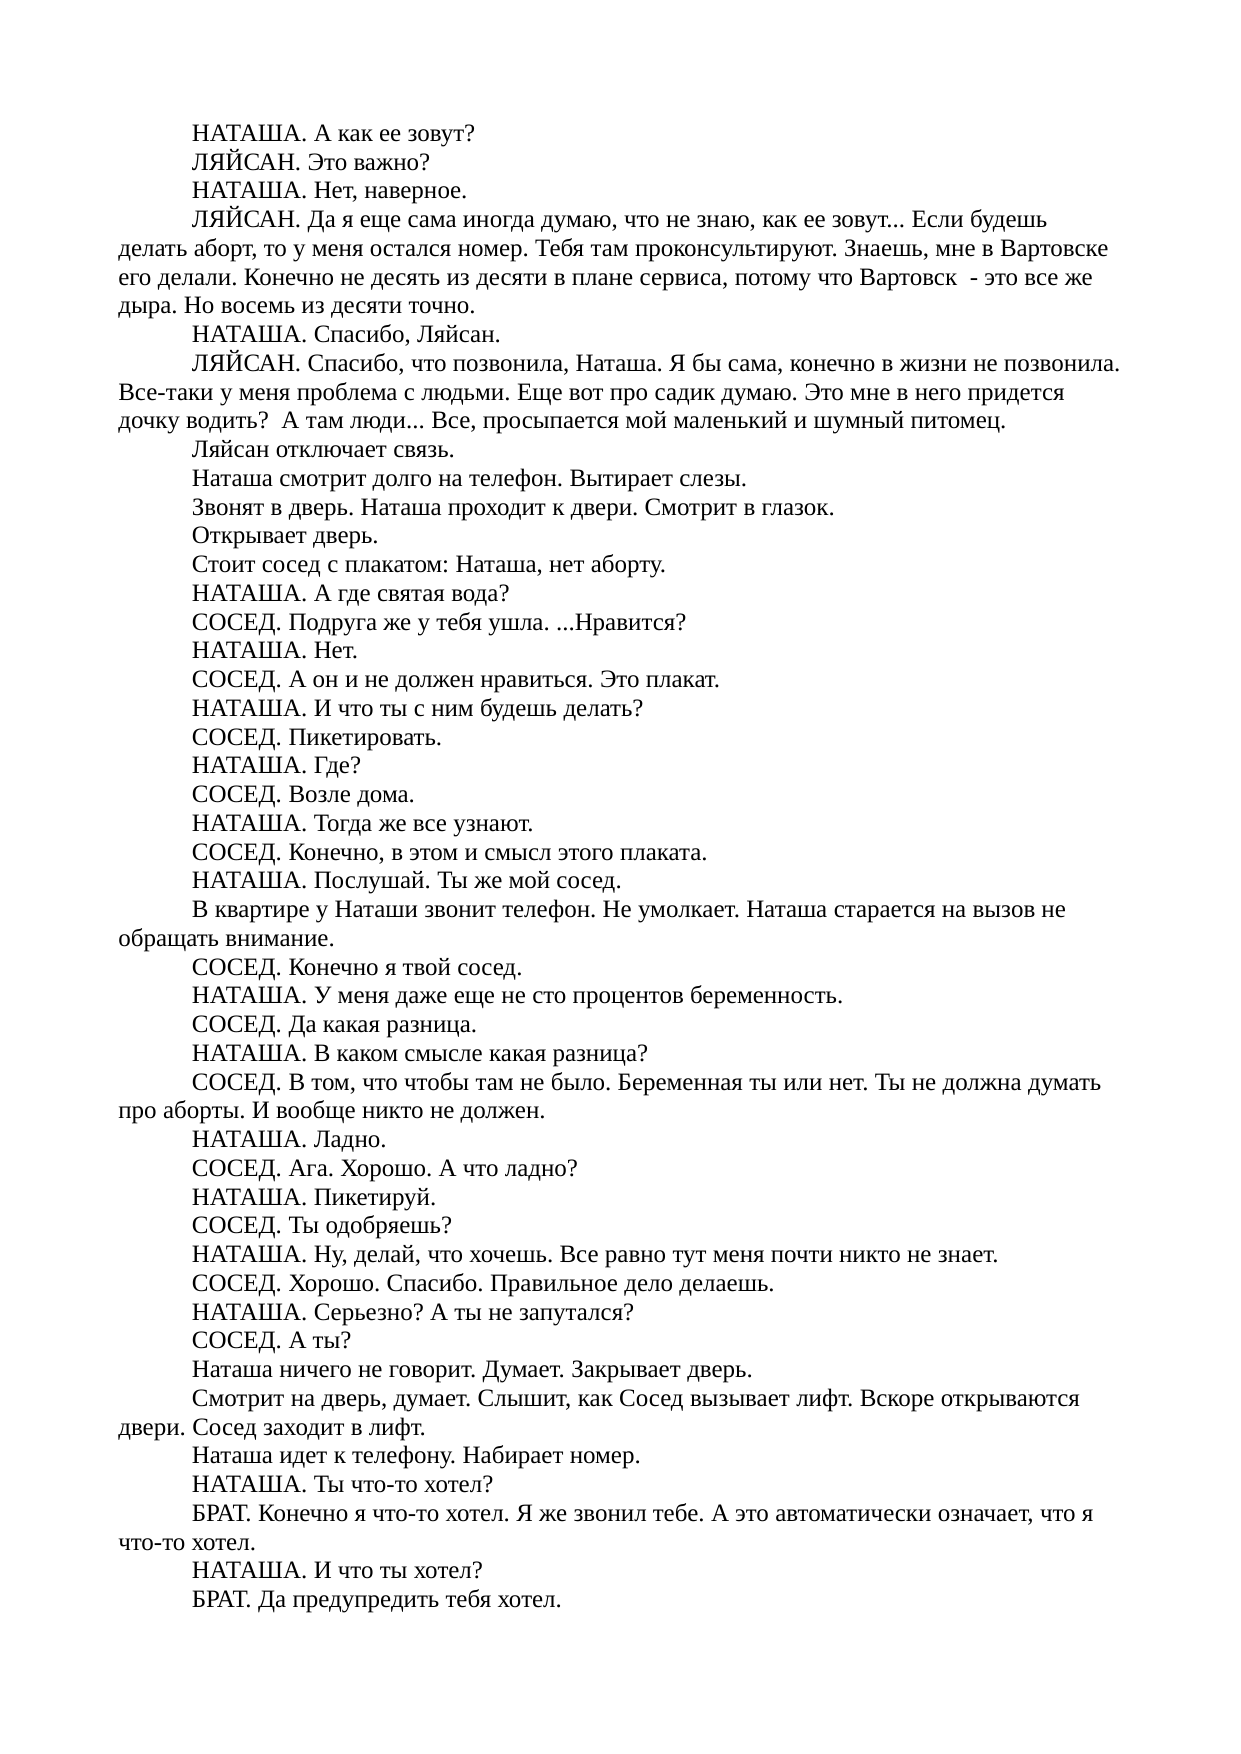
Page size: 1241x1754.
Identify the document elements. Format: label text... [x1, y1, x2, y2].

text НАТАША. А где святая вода? [118, 578, 1122, 607]
text СОСЕД. Подруга же у тебя ушла. ...Нравится? [118, 607, 1122, 636]
text Наташа идет к телефону. Набирает номер. [118, 1441, 1122, 1469]
text Смотрит на дверь, думает. Слышит, как Сосед вызывает лифт. Вскоре открываются двери. Сосед заходит в лифт. [118, 1383, 1122, 1441]
text НАТАША. Нет. [118, 636, 1122, 664]
text СОСЕД. Ага. Хорошо. А что ладно? [118, 1153, 1122, 1182]
text Звонят в дверь. Наташа проходит к двери. Смотрит в глазок. [118, 492, 1122, 521]
text Наташа смотрит долго на телефон. Вытирает слезы. [118, 463, 1122, 492]
text ЛЯЙСАН. Да я еще сама иногда думаю, что не знаю, как ее зовут... Если будешь делать аборт, то у меня остался номер. Тебя там проконсультируют. Знаешь, мне в Вартовске его делали. Конечно не десять из десяти в плане сервиса, потому что Вартовск - это все же дыра. Но восемь из десяти точно. [118, 204, 1122, 319]
text НАТАША. Спасибо, Ляйсан. [118, 319, 1122, 348]
text НАТАША. Пикетируй. [118, 1182, 1122, 1211]
text НАТАША. В каком смысле какая разница? [118, 1038, 1122, 1067]
text БРАТ. Да предупредить тебя хотел. [118, 1584, 1122, 1613]
text НАТАША. Ладно. [118, 1124, 1122, 1153]
text НАТАША. Ты что-то хотел? [118, 1469, 1122, 1498]
text В квартире у Наташи звонит телефон. Не умолкает. Наташа старается на вызов не обращать внимание. [118, 894, 1122, 952]
text СОСЕД. Возле дома. [118, 779, 1122, 808]
text НАТАША. Послушай. Ты же мой сосед. [118, 866, 1122, 894]
text Наташа ничего не говорит. Думает. Закрывает дверь. [118, 1354, 1122, 1383]
text СОСЕД. Ты одобряешь? [118, 1211, 1122, 1239]
text НАТАША. У меня даже еще не сто процентов беременность. [118, 981, 1122, 1009]
text СОСЕД. Хорошо. Спасибо. Правильное дело делаешь. [118, 1268, 1122, 1297]
text НАТАША. Ну, делай, что хочешь. Все равно тут меня почти никто не знает. [118, 1239, 1122, 1268]
text СОСЕД. Конечно я твой сосед. [118, 952, 1122, 981]
text СОСЕД. Пикетировать. [118, 722, 1122, 751]
text ЛЯЙСАН. Это важно? [118, 147, 1122, 176]
text СОСЕД. Конечно, в этом и смысл этого плаката. [118, 837, 1122, 866]
text СОСЕД. Да какая разница. [118, 1009, 1122, 1038]
text БРАТ. Конечно я что-то хотел. Я же звонил тебе. А это автоматически означает, что я что-то хотел. [118, 1498, 1122, 1556]
text НАТАША. И что ты с ним будешь делать? [118, 693, 1122, 722]
text СОСЕД. В том, что чтобы там не было. Беременная ты или нет. Ты не должна думать про аборты. И вообще никто не должен. [118, 1067, 1122, 1124]
text НАТАША. Серьезно? А ты не запутался? [118, 1297, 1122, 1326]
text ЛЯЙСАН. Спасибо, что позвонила, Наташа. Я бы сама, конечно в жизни не позвонила. Все-таки у меня проблема с людьми. Еще вот про садик думаю. Это мне в него придется дочку водить? А там люди... Все, просыпается мой маленький и шумный питомец. [118, 348, 1122, 434]
text Стоит сосед с плакатом: Наташа, нет аборту. [118, 549, 1122, 578]
text НАТАША. Тогда же все узнают. [118, 808, 1122, 837]
text НАТАША. А как ее зовут? [118, 118, 1122, 147]
text СОСЕД. А ты? [118, 1326, 1122, 1354]
text НАТАША. Где? [118, 751, 1122, 779]
text Ляйсан отключает связь. [118, 434, 1122, 463]
text СОСЕД. А он и не должен нравиться. Это плакат. [118, 664, 1122, 693]
text НАТАША. И что ты хотел? [118, 1556, 1122, 1584]
text НАТАША. Нет, наверное. [118, 176, 1122, 204]
text Открывает дверь. [118, 521, 1122, 549]
